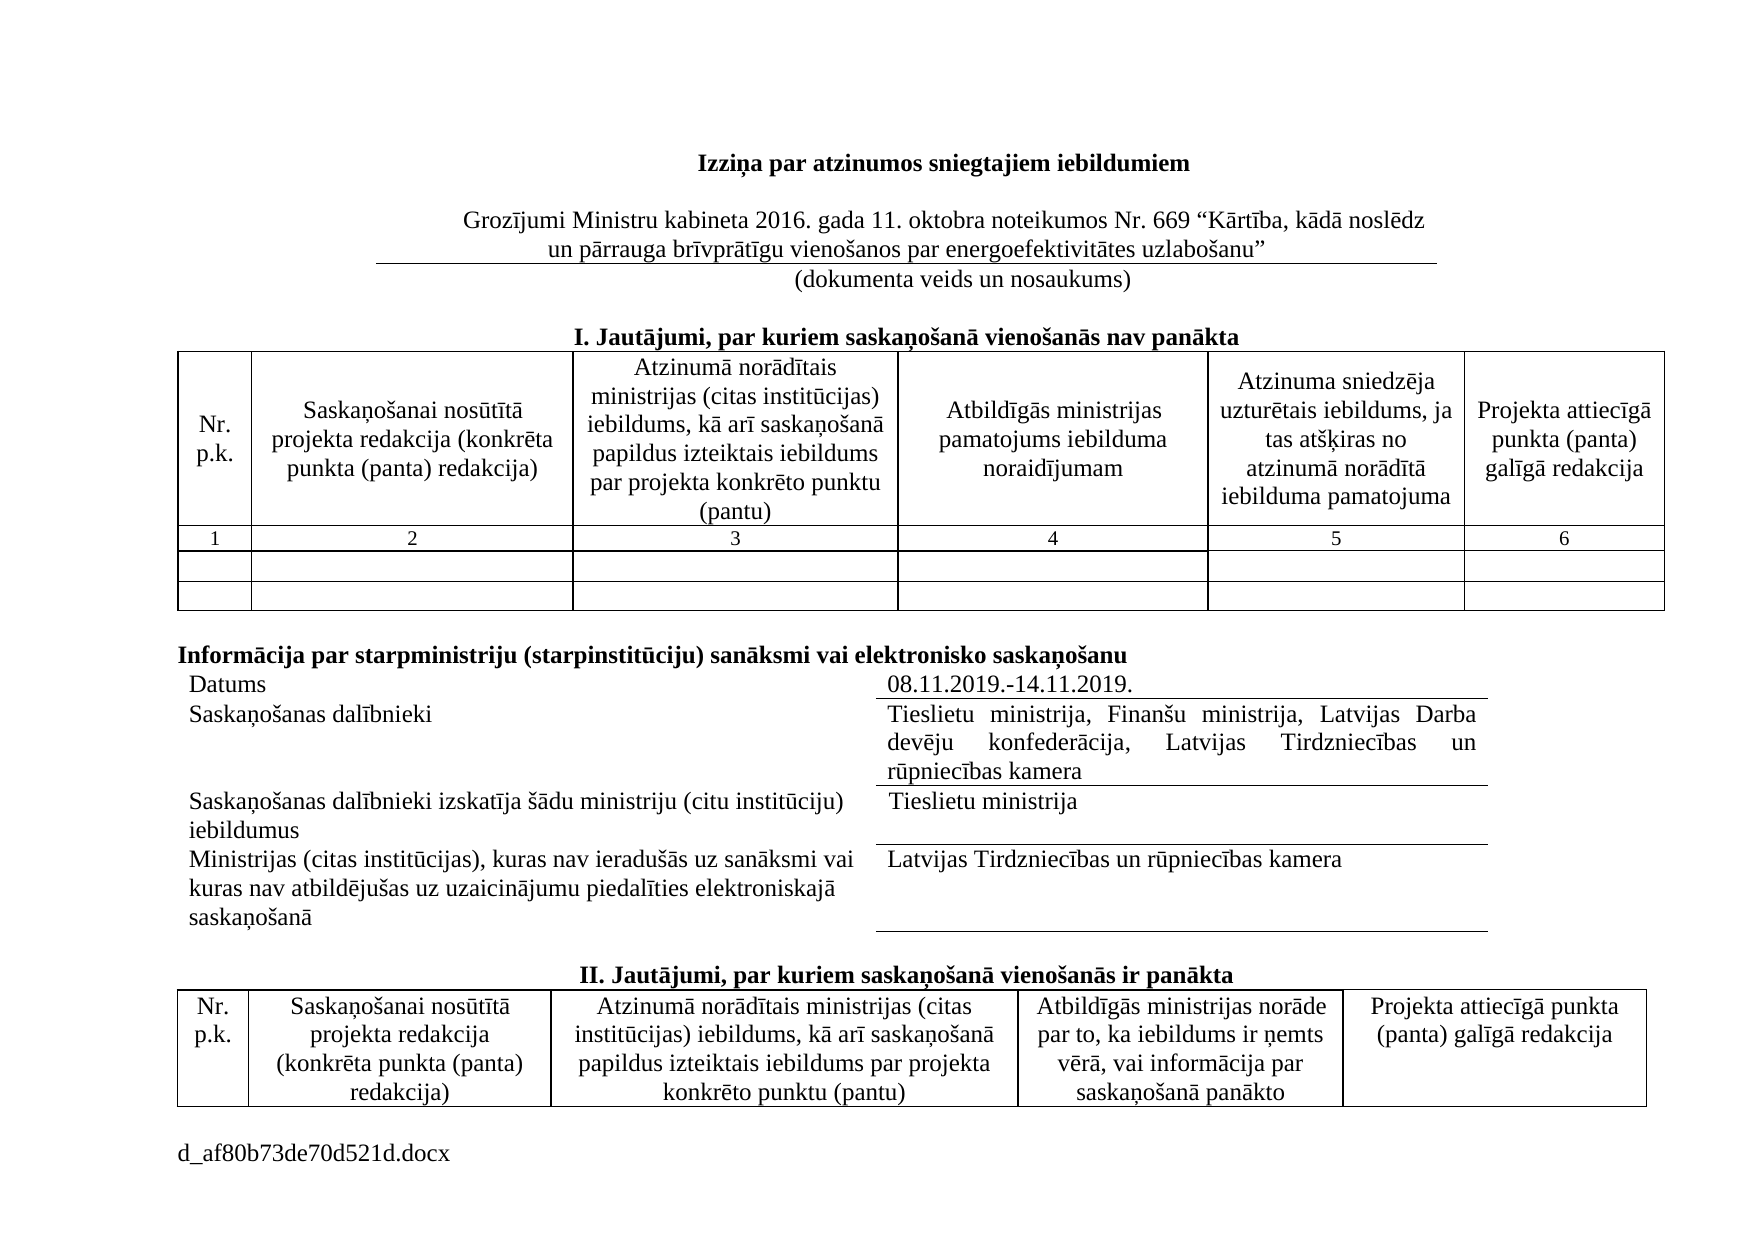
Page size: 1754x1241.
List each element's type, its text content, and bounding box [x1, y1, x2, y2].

table_cell [1465, 582, 1664, 610]
table_cell [1209, 582, 1464, 610]
table_cell 2 [252, 526, 572, 550]
table_cell [574, 582, 897, 610]
table_cell Tieslietu ministrija [876, 786, 1488, 843]
table_header Grozījumi Ministru kabineta 2016. gada 11. oktobra noteikumos Nr. 669 “Kārtība, kādā noslēdz un pārrauga brīvprātīgu vienošanos par energoefektivitātes uzlabošanu” [376, 205, 1437, 263]
table_cell [252, 582, 572, 610]
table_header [1344, 990, 1646, 1106]
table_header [1019, 991, 1342, 1106]
text Izziņa par atzinumos sniegtajiem iebildumiem [177, 148, 1636, 176]
table_cell 5 [1209, 526, 1464, 550]
table_header Atzinumā norādītais ministrijas (citas institūcijas) iebildums, kā arī saskaņošanā papildus izteiktais iebildums par projekta konkrēto punktu (pantu) [574, 352, 897, 524]
table_cell 4 [899, 526, 1207, 550]
table_cell 3 [574, 526, 897, 550]
table_cell [1209, 551, 1464, 581]
table_cell Tieslietu ministrija, Finanšu ministrija, Latvijas Darba devēju konfederācija, Latvijas Tirdzniecības un rūpniecības kamera [876, 699, 1488, 785]
table_header Saskaņošanai nosūtītā projekta redakcija (konkrēta punkta (panta) redakcija) [252, 352, 572, 524]
text (dokumenta veids un nosaukums) [177, 264, 1636, 293]
table_header Atzinuma sniedzēja uzturētais iebildums, ja tas atšķiras no atzinumā norādītā iebilduma pamatojuma [1209, 352, 1464, 524]
table_cell Latvijas Tirdzniecības un rūpniecības kamera [876, 845, 1488, 931]
table_cell Saskaņošanas dalībnieki [177, 698, 876, 785]
table_header 08.11.2019.-14.11.2019. [876, 669, 1488, 698]
table_cell [179, 552, 251, 581]
table_header Datums [177, 669, 876, 698]
table_cell 1 [179, 526, 251, 550]
table_cell Saskaņošanas dalībnieki izskatīja šādu ministriju (citu institūciju) iebildumus [177, 785, 876, 843]
table_cell [252, 552, 572, 581]
table_cell Ministrijas (citas institūcijas), kuras nav ieradušās uz sanāksmi vai kuras nav atbildējušas uz uzaicinājumu piedalīties elektroniskajā saskaņošanā [177, 844, 876, 931]
table_cell [179, 582, 251, 610]
table_cell [899, 552, 1207, 581]
table_cell [574, 552, 897, 581]
table_cell 6 [1465, 526, 1664, 550]
table_header Nr. p.k. [178, 991, 248, 1106]
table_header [249, 991, 550, 1106]
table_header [552, 991, 1017, 1106]
table_header Atbildīgās ministrijas pamatojums iebilduma noraidījumam [899, 352, 1207, 524]
table_cell [899, 582, 1207, 610]
table_header Nr. p.k. [179, 352, 251, 524]
text I. Jautājumi, par kuriem saskaņošanā vienošanās nav panākta [177, 322, 1636, 351]
table_header Projekta attiecīgā punkta (panta) galīgā redakcija [1465, 352, 1664, 524]
table_cell [1465, 551, 1664, 581]
text II. Jautājumi, par kuriem saskaņošanā vienošanās ir panākta [177, 961, 1636, 989]
text Informācija par starpministriju (starpinstitūciju) sanāksmi vai elektronisko saskaņošanu [177, 640, 1636, 669]
